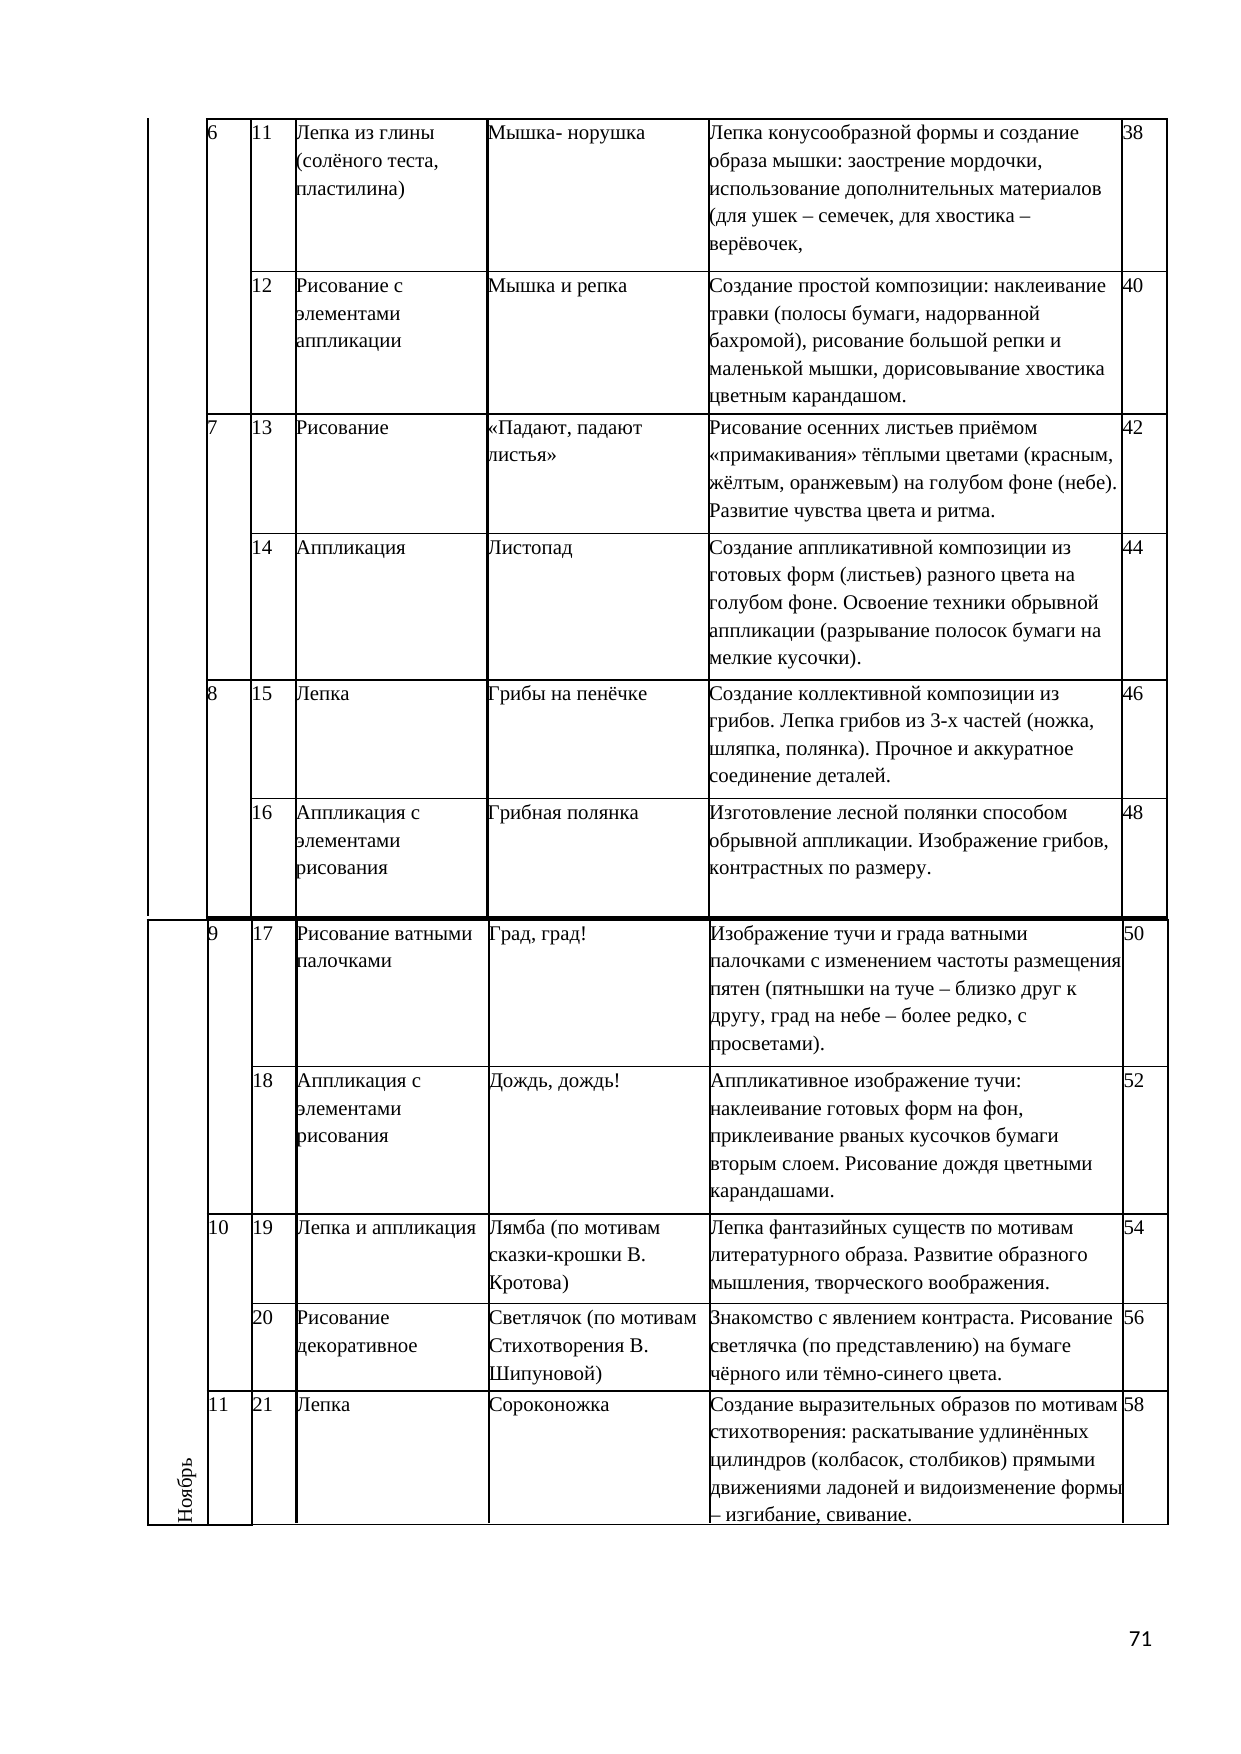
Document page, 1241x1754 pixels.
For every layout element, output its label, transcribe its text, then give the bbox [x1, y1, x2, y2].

table_cell Лепка из глины (солёного теста, пластилина) [297, 120, 486, 271]
table_cell 52 [1124, 1067, 1167, 1213]
table_cell 14 [252, 534, 295, 678]
table_cell Лепка фантазийных существ по мотивам литературного образа. Развитие образного мышления, творческого воображения. [711, 1215, 1122, 1303]
table_cell Рисование с элементами аппликации [297, 272, 486, 413]
table_cell 11 [252, 120, 295, 271]
table_cell 42 [1123, 415, 1166, 533]
table_cell Лепка конусообразной формы и создание образа мышки: заострение мордочки, использование дополнительных материалов (для ушек – семечек, для хвостика – верёвочек, для глаз – бусинок или бисера). [710, 120, 1121, 271]
table_header Изображение тучи и града ватными палочками с изменением частоты размещения пятен (пятнышки на туче – близко друг к другу, град на небе – более редко, с просветами). [711, 921, 1122, 1066]
table_cell Листопад [489, 534, 708, 678]
table_cell 38 [1123, 120, 1166, 271]
table_cell Рисование осенних листьев приёмом «примакивания» тёплыми цветами (красным, жёлтым, оранжевым) на голубом фоне (небе). Развитие чувства цвета и ритма. [710, 415, 1121, 533]
table_cell Аппликация с элементами рисования [298, 1067, 488, 1213]
table_cell Знакомство с явлением контраста. Рисование светлячка (по представлению) на бумаге чёрного или тёмно-синего цвета. [711, 1304, 1122, 1390]
table_cell 7 [208, 415, 250, 678]
table_cell Аппликация [297, 534, 486, 678]
table_cell 21 [253, 1392, 296, 1524]
table_cell 56 [1124, 1304, 1167, 1390]
table_cell Создание простой композиции: наклеивание травки (полосы бумаги, надорванной бахромой), рисование большой репки и маленькой мышки, дорисовывание хвостика цветным карандашом. [710, 272, 1121, 413]
table_cell 48 [1123, 799, 1166, 916]
table_cell Лепка и аппликация [298, 1215, 488, 1303]
table_cell Аппликация с элементами рисования [297, 799, 486, 916]
table_cell 13 [252, 415, 295, 533]
table_cell Светлячок (по мотивам Стихотворения В. Шипуновой) [490, 1304, 709, 1390]
table_cell 58 [1123, 1392, 1167, 1524]
table_cell Рисование декоративное [298, 1304, 488, 1390]
table_header Град, град! [490, 921, 709, 1066]
table_cell 16 [252, 799, 295, 916]
table_cell 8 [208, 681, 250, 916]
table_cell Лепка [297, 681, 486, 798]
table_cell 40 [1123, 272, 1166, 413]
table_cell Грибная полянка [489, 799, 708, 916]
table_header 17 [253, 921, 295, 1066]
table_cell Создание коллективной композиции из грибов. Лепка грибов из 3-х частей (ножка, шляпка, полянка). Прочное и аккуратное соединение деталей. [710, 681, 1121, 798]
table_cell Рисование [297, 415, 486, 533]
table_cell 11 [209, 1392, 251, 1524]
table_cell Аппликативное изображение тучи: наклеивание готовых форм на фон, приклеивание рваных кусочков бумаги вторым слоем. Рисование дождя цветными карандашами. [711, 1067, 1122, 1213]
table_cell Грибы на пенёчке [489, 681, 708, 798]
table_cell Мышка и репка [489, 272, 708, 413]
table_header 50 [1124, 921, 1167, 1066]
table_cell Дождь, дождь! [490, 1067, 709, 1213]
table_cell Мышка- норушка [489, 120, 708, 271]
table_cell 6 [208, 120, 250, 413]
table_header Рисование ватными палочками [298, 921, 488, 1066]
table_cell Изготовление лесной полянки способом обрывной аппликации. Изображение грибов, контрастных по размеру. [710, 799, 1121, 916]
table_cell 46 [1123, 681, 1166, 798]
table_header 9 [209, 921, 251, 1213]
table_cell 44 [1123, 534, 1166, 678]
table_header Ноябрь [149, 921, 207, 1524]
table_cell Лепка [296, 1392, 488, 1524]
table_cell 20 [253, 1304, 295, 1390]
table_cell «Падают, падают листья» [489, 415, 708, 533]
table_cell Создание выразительных образов по мотивам стихотворения: раскатывание удлинённых цилиндров (колбасок, столбиков) прямыми движениями ладоней и видоизменение формы – изгибание, свивание. [710, 1392, 1123, 1524]
table_cell 54 [1124, 1215, 1167, 1303]
table_cell 15 [252, 681, 295, 798]
table_cell 19 [253, 1215, 295, 1303]
table_cell Создание аппликативной композиции из готовых форм (листьев) разного цвета на голубом фоне. Освоение техники обрывной аппликации (разрывание полосок бумаги на мелкие кусочки). [710, 534, 1121, 678]
table_cell 18 [253, 1067, 295, 1213]
table_cell 12 [252, 272, 295, 413]
table_cell 10 [209, 1215, 251, 1390]
table_cell Сороконожка [489, 1392, 710, 1524]
table_cell Лямба (по мотивам сказки-крошки В. Кротова) [490, 1215, 709, 1303]
